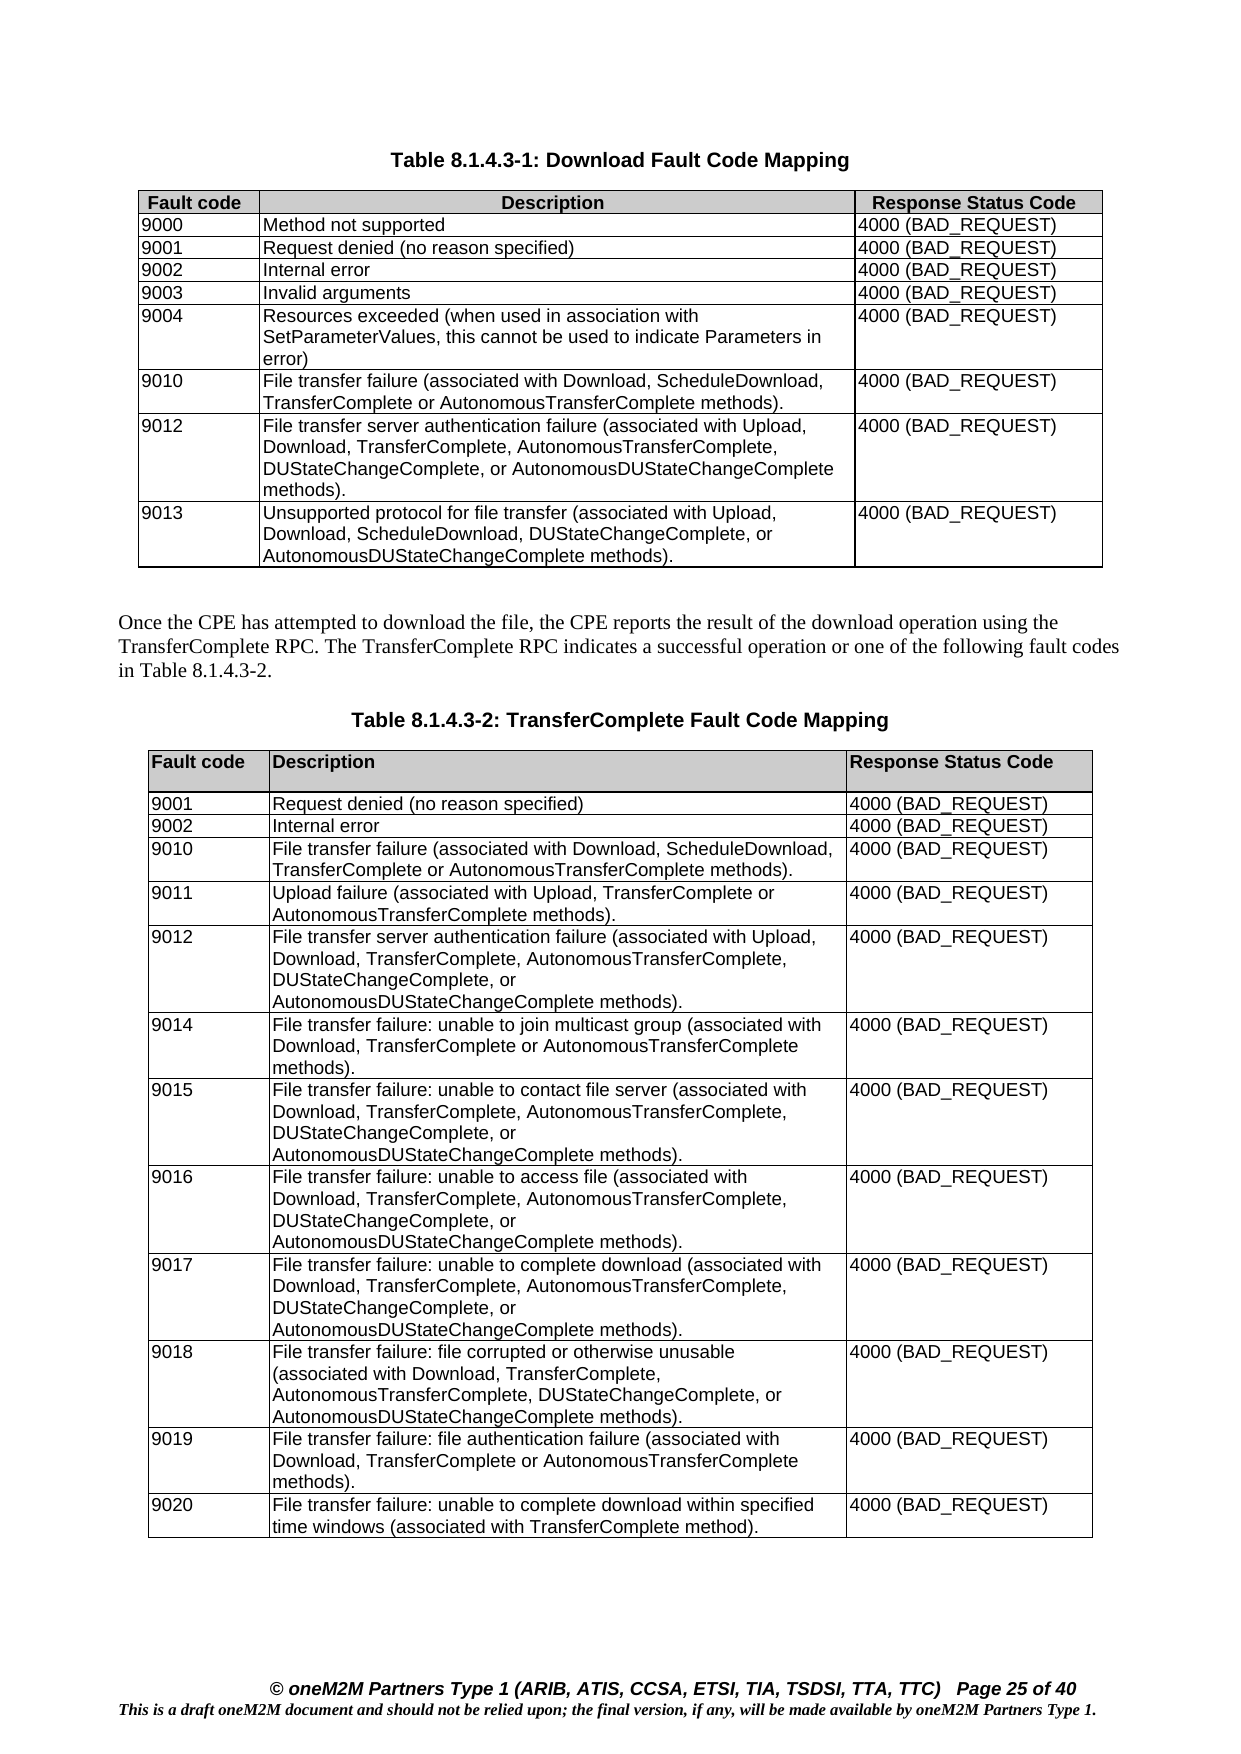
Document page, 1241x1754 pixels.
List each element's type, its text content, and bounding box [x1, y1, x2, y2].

table_cell Unsupported protocol for file transfer (associated with Upload, Download, ScheduleDownload, DUStateChangeComplete, or AutonomousDUStateChangeComplete methods). [260, 502, 854, 566]
table_cell File transfer failure: file authentication failure (associated with Download, TransferComplete or AutonomousTransferComplete methods). [270, 1428, 846, 1493]
table_cell 9010 [149, 838, 269, 881]
table_cell 9001 [139, 237, 259, 258]
table_cell 9001 [149, 793, 269, 814]
table_cell 9015 [149, 1079, 269, 1165]
table_header Response Status Code [856, 191, 1102, 213]
table_cell 9014 [149, 1013, 269, 1078]
table_cell 9012 [139, 414, 259, 501]
table_cell 4000 (BAD_REQUEST) [856, 305, 1102, 369]
table_cell 4000 (BAD_REQUEST) [847, 1341, 1092, 1427]
table_cell 4000 (BAD_REQUEST) [847, 1166, 1092, 1253]
table_cell 4000 (BAD_REQUEST) [847, 1494, 1092, 1537]
table_cell File transfer failure (associated with Download, ScheduleDownload, TransferComplete or AutonomousTransferComplete methods). [270, 838, 846, 881]
table_cell 4000 (BAD_REQUEST) [856, 414, 1102, 501]
table_cell 9000 [139, 214, 259, 236]
table_cell 9004 [139, 305, 259, 369]
table_header Fault code [139, 191, 259, 213]
table_cell File transfer failure: unable to join multicast group (associated with Download, TransferComplete or AutonomousTransferComplete methods). [270, 1013, 846, 1078]
table_cell 4000 (BAD_REQUEST) [856, 214, 1102, 236]
table_header Description [260, 191, 854, 213]
table_cell 9020 [149, 1494, 269, 1537]
table_cell 4000 (BAD_REQUEST) [847, 1079, 1092, 1165]
table_cell 4000 (BAD_REQUEST) [847, 1013, 1092, 1078]
table_cell 4000 (BAD_REQUEST) [856, 282, 1102, 303]
table_cell 4000 (BAD_REQUEST) [856, 502, 1102, 566]
table_cell Resources exceeded (when used in association with SetParameterValues, this cannot be used to indicate Parameters in error) [260, 305, 854, 369]
table_header Description [270, 751, 846, 791]
table_cell File transfer failure (associated with Download, ScheduleDownload, TransferComplete or AutonomousTransferComplete methods). [260, 370, 854, 413]
table_cell 4000 (BAD_REQUEST) [856, 259, 1102, 281]
table_cell 4000 (BAD_REQUEST) [847, 1254, 1092, 1340]
table_header Fault code [149, 751, 269, 791]
table_cell 9016 [149, 1166, 269, 1253]
table_cell 9011 [149, 882, 269, 925]
table_cell 9002 [149, 815, 269, 837]
table_cell 9017 [149, 1254, 269, 1340]
table_cell File transfer failure: unable to complete download within specified time windows (associated with TransferComplete method). [270, 1494, 846, 1537]
table_cell 9002 [139, 259, 259, 281]
table_cell 9019 [149, 1428, 269, 1493]
table_cell File transfer failure: unable to complete download (associated with Download, TransferComplete, AutonomousTransferComplete, DUStateChangeComplete, or AutonomousDUStateChangeComplete methods). [270, 1254, 846, 1340]
table_cell Request denied (no reason specified) [270, 793, 846, 814]
text Once the CPE has attempted to download the file, the CPE reports the result of the download operation using the TransferComplete RPC. The TransferComplete RPC indicates a successful operation or one of the following fault codes in Table 8.1.4.3-2. [118, 610, 1122, 682]
table_cell 4000 (BAD_REQUEST) [847, 838, 1092, 881]
table_header Response Status Code [847, 751, 1092, 791]
table_cell 4000 (BAD_REQUEST) [856, 237, 1102, 258]
table_cell File transfer failure: unable to contact file server (associated with Download, TransferComplete, AutonomousTransferComplete, DUStateChangeComplete, or AutonomousDUStateChangeComplete methods). [270, 1079, 846, 1165]
text Table 8.1.4.3-1: Download Fault Code Mapping [118, 148, 1122, 172]
table_cell File transfer server authentication failure (associated with Upload, Download, TransferComplete, AutonomousTransferComplete, DUStateChangeComplete, or AutonomousDUStateChangeComplete methods). [270, 926, 846, 1012]
table_cell 9012 [149, 926, 269, 1012]
table_cell 9010 [139, 370, 259, 413]
table_cell Request denied (no reason specified) [260, 237, 854, 258]
table_cell File transfer server authentication failure (associated with Upload, Download, TransferComplete, AutonomousTransferComplete, DUStateChangeComplete, or AutonomousDUStateChangeComplete methods). [260, 414, 854, 501]
table_cell Internal error [260, 259, 854, 281]
table_cell File transfer failure: unable to access file (associated with Download, TransferComplete, AutonomousTransferComplete, DUStateChangeComplete, or AutonomousDUStateChangeComplete methods). [270, 1166, 846, 1253]
table_cell Invalid arguments [260, 282, 854, 303]
table_cell 9003 [139, 282, 259, 303]
text Table 8.1.4.3-2: TransferComplete Fault Code Mapping [118, 707, 1122, 731]
table_cell 4000 (BAD_REQUEST) [856, 370, 1102, 413]
table_cell 4000 (BAD_REQUEST) [847, 793, 1092, 814]
table_cell 9013 [139, 502, 259, 566]
table_cell 4000 (BAD_REQUEST) [847, 815, 1092, 837]
table_cell 4000 (BAD_REQUEST) [847, 926, 1092, 1012]
table_cell 4000 (BAD_REQUEST) [847, 1428, 1092, 1493]
table_cell Upload failure (associated with Upload, TransferComplete or AutonomousTransferComplete methods). [270, 882, 846, 925]
table_cell File transfer failure: file corrupted or otherwise unusable (associated with Download, TransferComplete, AutonomousTransferComplete, DUStateChangeComplete, or AutonomousDUStateChangeComplete methods). [270, 1341, 846, 1427]
table_cell Method not supported [260, 214, 854, 236]
table_cell 9018 [149, 1341, 269, 1427]
table_cell 4000 (BAD_REQUEST) [847, 882, 1092, 925]
table_cell Internal error [270, 815, 846, 837]
